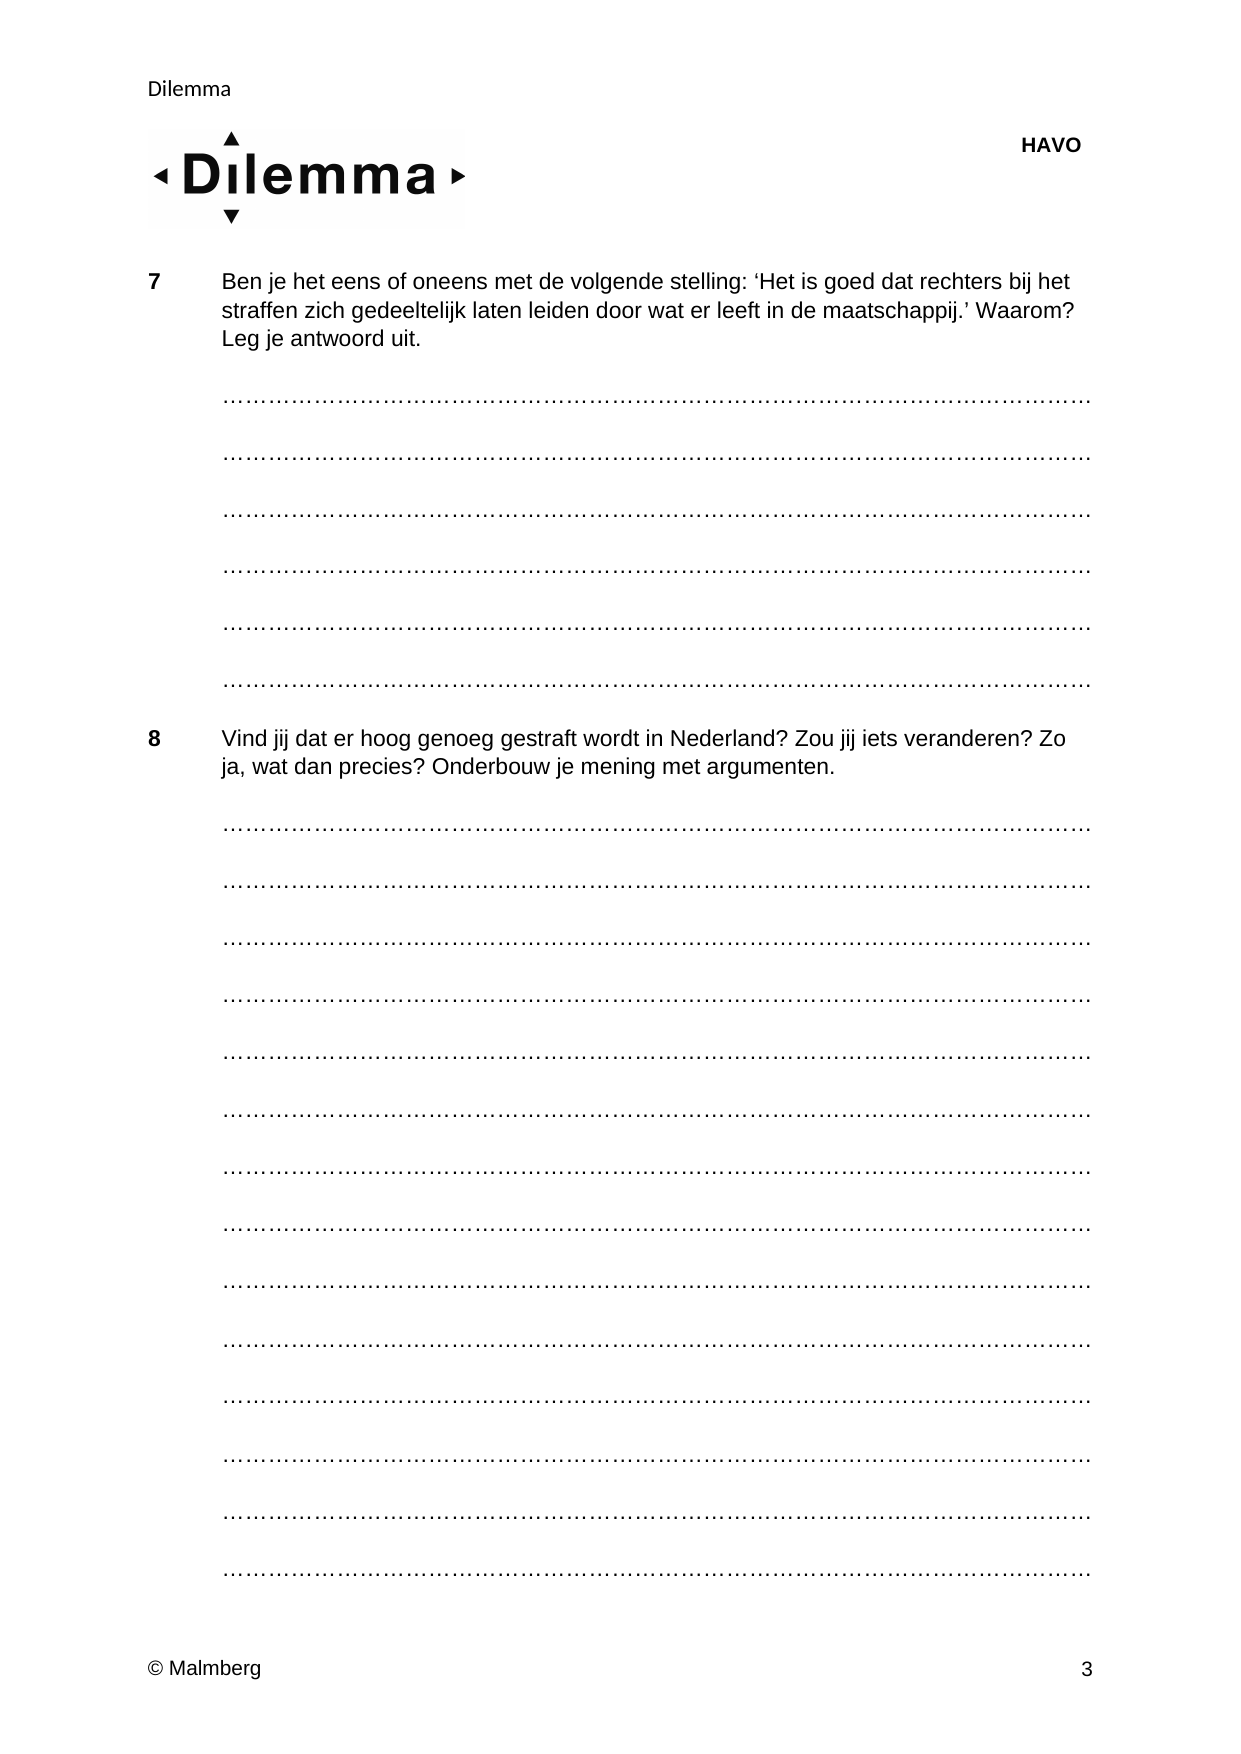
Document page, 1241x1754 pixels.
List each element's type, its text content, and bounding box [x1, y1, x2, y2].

list …………………………………………………………………………………………………… [221, 1326, 1093, 1352]
list …………………………………………………………………………………………………… [221, 924, 1093, 950]
picture [148, 129, 465, 229]
list …………………………………………………………………………………………………… [221, 666, 1093, 693]
list …………………………………………………………………………………………………… [221, 867, 1093, 893]
list …………………………………………………………………………………………………… [221, 609, 1093, 636]
list Ben je het eens of oneens met de volgende stelling: ‘Het is goed dat rechters bij het straffen zich gedeeltelijk laten leiden door wat er leeft in de maatschappij.’ Waarom? Leg je antwoord uit. [148, 268, 1093, 351]
list …………………………………………………………………………………………………… [221, 439, 1093, 465]
list …………………………………………………………………………………………………… [221, 382, 1093, 408]
list …………………………………………………………………………………………………… [221, 1267, 1093, 1293]
list …………………………………………………………………………………………………… [221, 496, 1093, 522]
list …………………………………………………………………………………………………… [221, 1498, 1093, 1524]
list …………………………………………………………………………………………………… [221, 552, 1093, 579]
list …………………………………………………………………………………………………… [221, 1210, 1093, 1236]
list …………………………………………………………………………………………………… [221, 1555, 1093, 1581]
list Vind jij dat er hoog genoeg gestraft wordt in Nederland? Zou jij iets veranderen? Zo ja, wat dan precies? Onderbouw je mening met argumenten. [148, 725, 1093, 780]
list …………………………………………………………………………………………………… [221, 1441, 1093, 1467]
list …………………………………………………………………………………………………… [221, 981, 1093, 1007]
list …………………………………………………………………………………………………… [221, 1382, 1093, 1409]
list …………………………………………………………………………………………………… [221, 810, 1093, 837]
list …………………………………………………………………………………………………… [221, 1153, 1093, 1179]
list …………………………………………………………………………………………………… [221, 1096, 1093, 1123]
list …………………………………………………………………………………………………… [221, 1038, 1093, 1064]
